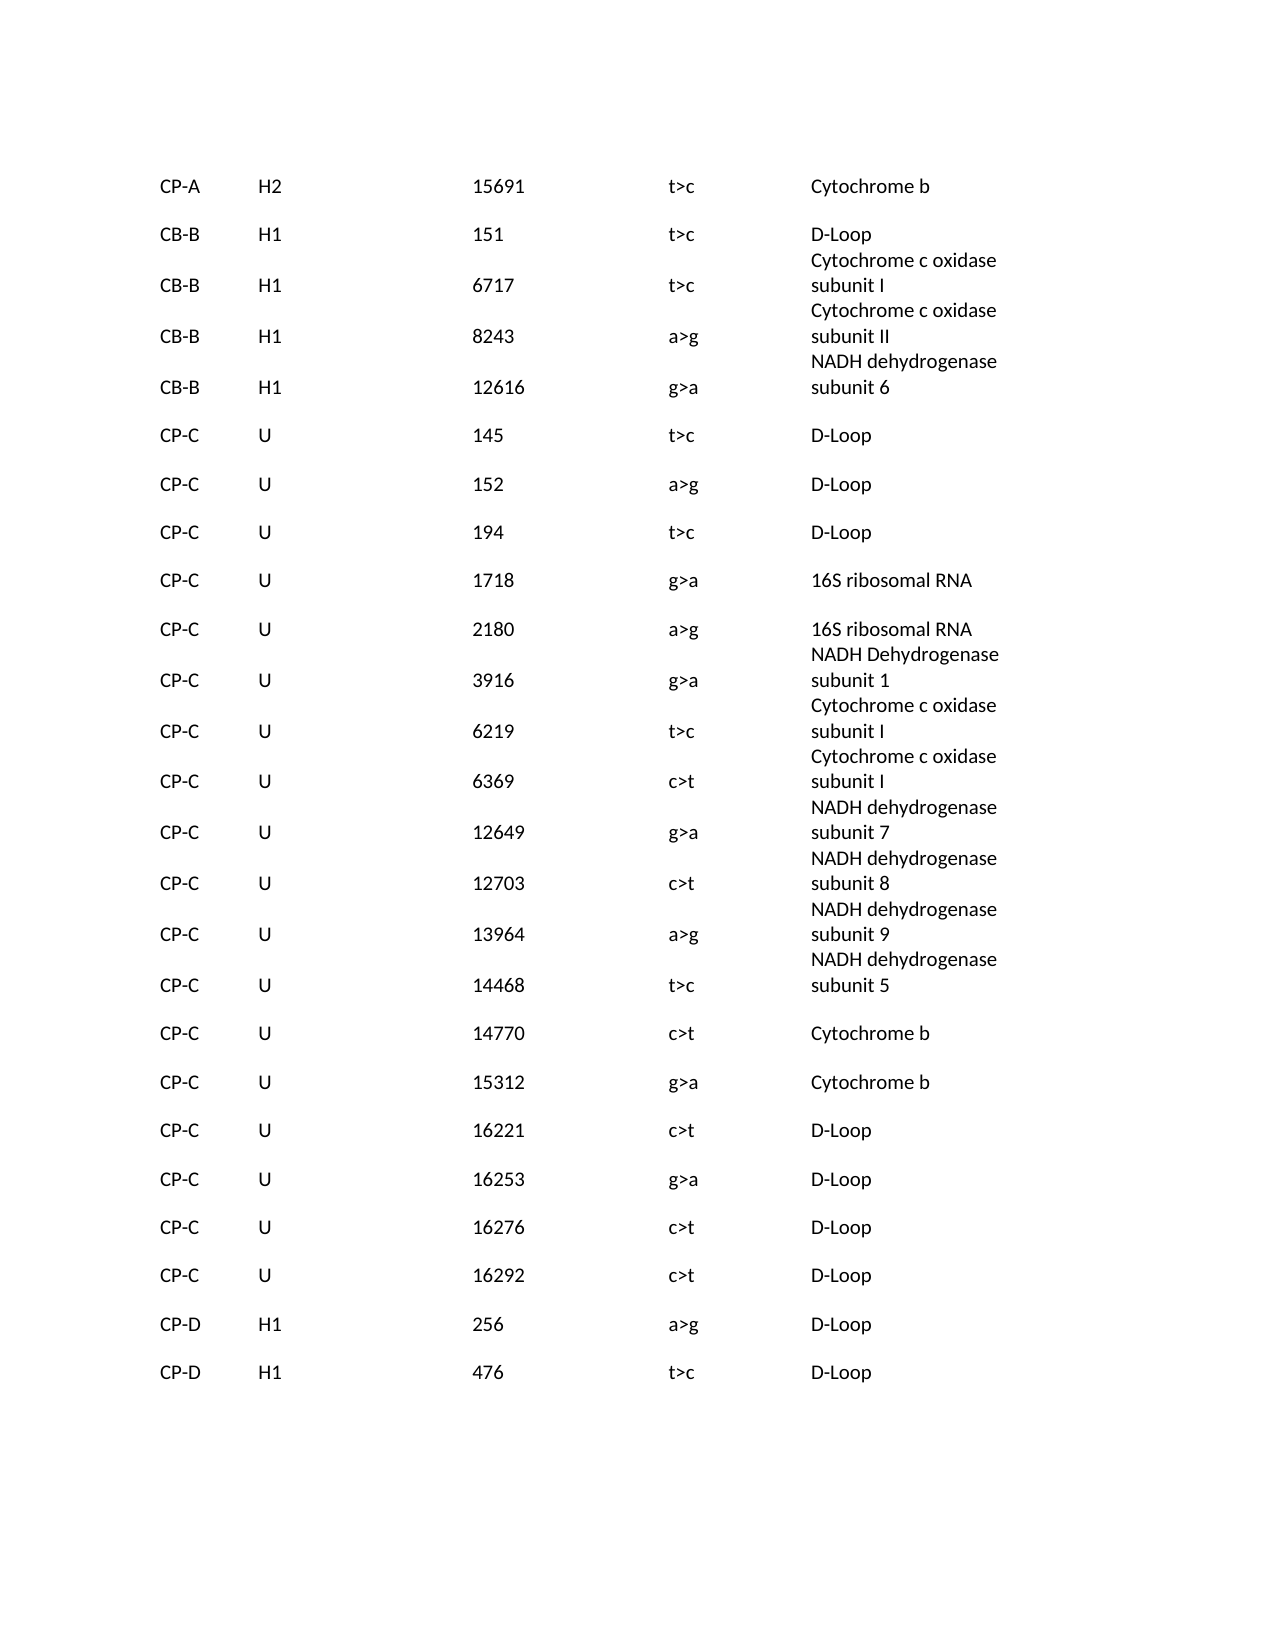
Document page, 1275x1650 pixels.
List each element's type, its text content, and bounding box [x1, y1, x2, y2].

table_cell 12649 [461, 794, 657, 845]
table_cell g>a [657, 1046, 799, 1094]
table_cell D-Loop [800, 1191, 1059, 1239]
table_cell c>t [657, 1094, 799, 1143]
table_cell D-Loop [800, 399, 1059, 448]
table_cell g>a [657, 642, 799, 692]
table_cell Cytochrome b [800, 998, 1059, 1046]
table_cell CP-D [149, 1288, 247, 1336]
table_cell Cytochrome c oxidase subunit I [800, 693, 1059, 743]
table_cell D-Loop [800, 1336, 1059, 1385]
table_cell U [247, 545, 461, 593]
table_cell c>t [657, 998, 799, 1046]
table_cell U [247, 642, 461, 692]
table_cell H1 [247, 298, 461, 348]
table_cell a>g [657, 1288, 799, 1336]
table_cell a>g [657, 298, 799, 348]
table_cell 12616 [461, 349, 657, 399]
table_cell t>c [657, 1336, 799, 1385]
table_cell Cytochrome b [800, 150, 1059, 198]
table_cell U [247, 693, 461, 743]
table_cell a>g [657, 896, 799, 947]
table_cell 6369 [461, 743, 657, 794]
table_cell D-Loop [800, 448, 1059, 496]
table_cell 145 [461, 399, 657, 448]
table_cell U [247, 1046, 461, 1094]
table_cell CP-C [149, 593, 247, 642]
table_cell CP-C [149, 794, 247, 845]
table_cell NADH dehydrogenase subunit 5 [800, 947, 1059, 997]
table_cell 2180 [461, 593, 657, 642]
table_cell CP-C [149, 896, 247, 947]
table_cell U [247, 794, 461, 845]
table_cell 13964 [461, 896, 657, 947]
table_cell CP-C [149, 642, 247, 692]
table_cell 16292 [461, 1240, 657, 1288]
table_cell 6717 [461, 247, 657, 298]
table_cell Cytochrome c oxidase subunit I [800, 743, 1059, 794]
table_cell 16S ribosomal RNA [800, 545, 1059, 593]
table_cell U [247, 1143, 461, 1191]
table_cell CP-C [149, 496, 247, 545]
table_cell g>a [657, 545, 799, 593]
table_cell c>t [657, 845, 799, 896]
table_cell H2 [247, 150, 461, 198]
table_cell c>t [657, 743, 799, 794]
table_cell 8243 [461, 298, 657, 348]
table_cell 151 [461, 199, 657, 247]
table_cell Cytochrome c oxidase subunit II [800, 298, 1059, 348]
table_cell H1 [247, 1336, 461, 1385]
table_cell 476 [461, 1336, 657, 1385]
table_cell U [247, 496, 461, 545]
table_cell CP-C [149, 998, 247, 1046]
table_cell NADH Dehydrogenase subunit 1 [800, 642, 1059, 692]
table_cell CP-C [149, 1094, 247, 1143]
table_cell 6219 [461, 693, 657, 743]
table_cell CP-C [149, 545, 247, 593]
table_cell CB-B [149, 199, 247, 247]
table_cell NADH dehydrogenase subunit 9 [800, 896, 1059, 947]
table_cell D-Loop [800, 496, 1059, 545]
table_cell NADH dehydrogenase subunit 7 [800, 794, 1059, 845]
table_cell c>t [657, 1240, 799, 1288]
table_cell U [247, 998, 461, 1046]
table_cell D-Loop [800, 1143, 1059, 1191]
table_cell 1718 [461, 545, 657, 593]
table_cell H1 [247, 349, 461, 399]
table_cell D-Loop [800, 1240, 1059, 1288]
table_cell CP-C [149, 845, 247, 896]
table_cell NADH dehydrogenase subunit 6 [800, 349, 1059, 399]
table_cell t>c [657, 947, 799, 997]
table_cell CB-B [149, 298, 247, 348]
table_cell t>c [657, 247, 799, 298]
table_cell g>a [657, 349, 799, 399]
table_cell t>c [657, 496, 799, 545]
table_cell 15312 [461, 1046, 657, 1094]
table_cell t>c [657, 150, 799, 198]
table_cell g>a [657, 1143, 799, 1191]
table_cell 12703 [461, 845, 657, 896]
table_cell 16276 [461, 1191, 657, 1239]
table_cell U [247, 896, 461, 947]
table_cell 194 [461, 496, 657, 545]
table_cell H1 [247, 247, 461, 298]
table_cell 15691 [461, 150, 657, 198]
table_cell 16221 [461, 1094, 657, 1143]
table_cell a>g [657, 448, 799, 496]
table_cell U [247, 845, 461, 896]
table_cell t>c [657, 693, 799, 743]
table_cell 16S ribosomal RNA [800, 593, 1059, 642]
table_cell 14770 [461, 998, 657, 1046]
table_cell CP-A [149, 150, 247, 198]
table_cell CP-C [149, 1143, 247, 1191]
table_cell D-Loop [800, 1288, 1059, 1336]
table_cell U [247, 399, 461, 448]
table_cell H1 [247, 199, 461, 247]
table_cell CP-C [149, 693, 247, 743]
table_cell CP-C [149, 399, 247, 448]
table_cell Cytochrome c oxidase subunit I [800, 247, 1059, 298]
table_cell CP-C [149, 1046, 247, 1094]
table_cell CP-C [149, 1191, 247, 1239]
table_cell t>c [657, 399, 799, 448]
table_cell CB-B [149, 247, 247, 298]
table_cell U [247, 1094, 461, 1143]
table_cell U [247, 743, 461, 794]
table_cell 152 [461, 448, 657, 496]
table_cell CP-D [149, 1336, 247, 1385]
table_cell 14468 [461, 947, 657, 997]
table_cell CB-B [149, 349, 247, 399]
table_cell D-Loop [800, 1094, 1059, 1143]
table_cell U [247, 593, 461, 642]
table_cell U [247, 1240, 461, 1288]
table_cell g>a [657, 794, 799, 845]
table_cell CP-C [149, 1240, 247, 1288]
table_cell U [247, 448, 461, 496]
table_cell U [247, 1191, 461, 1239]
table_cell CP-C [149, 448, 247, 496]
table_cell CP-C [149, 947, 247, 997]
table_cell CP-C [149, 743, 247, 794]
table_cell 256 [461, 1288, 657, 1336]
table_cell a>g [657, 593, 799, 642]
table_cell c>t [657, 1191, 799, 1239]
table_cell 3916 [461, 642, 657, 692]
table_cell Cytochrome b [800, 1046, 1059, 1094]
table_cell NADH dehydrogenase subunit 8 [800, 845, 1059, 896]
table_cell 16253 [461, 1143, 657, 1191]
table_cell D-Loop [800, 199, 1059, 247]
table_cell H1 [247, 1288, 461, 1336]
table_cell t>c [657, 199, 799, 247]
table_cell U [247, 947, 461, 997]
